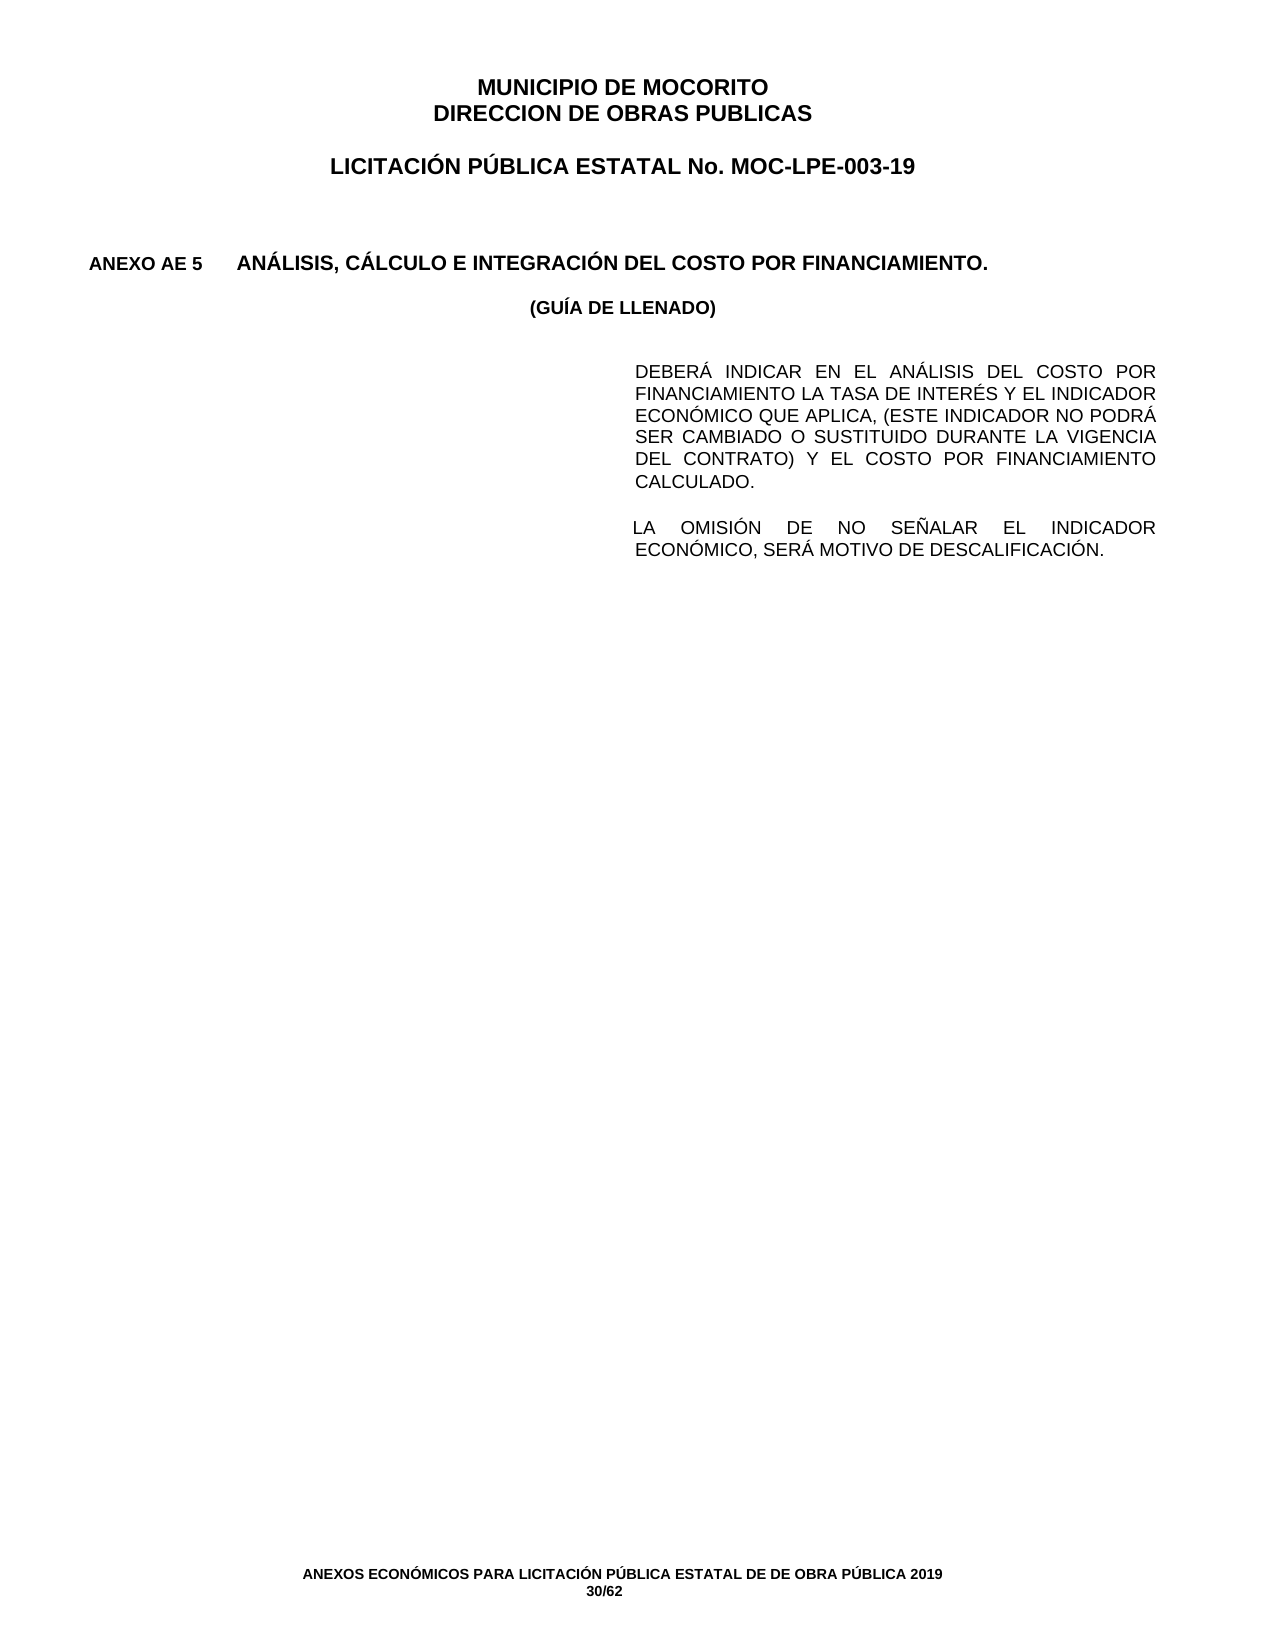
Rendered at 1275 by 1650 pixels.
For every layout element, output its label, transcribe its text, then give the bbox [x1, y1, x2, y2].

text DEBERÁ INDICAR EN EL ANÁLISIS DEL COSTO POR FINANCIAMIENTO LA TASA DE INTERÉS Y EL INDICADOR ECONÓMICO QUE APLICA, (ESTE INDICADOR NO PODRÁ SER CAMBIADO O SUSTITUIDO DURANTE LA VIGENCIA DEL CONTRATO) Y EL COSTO POR FINANCIAMIENTO CALCULADO. [635, 361, 1157, 493]
text LA OMISIÓN DE NO SEÑALAR EL INDICADOR ECONÓMICO, SERÁ MOTIVO DE DESCALIFICACIÓN. [632, 517, 1157, 560]
